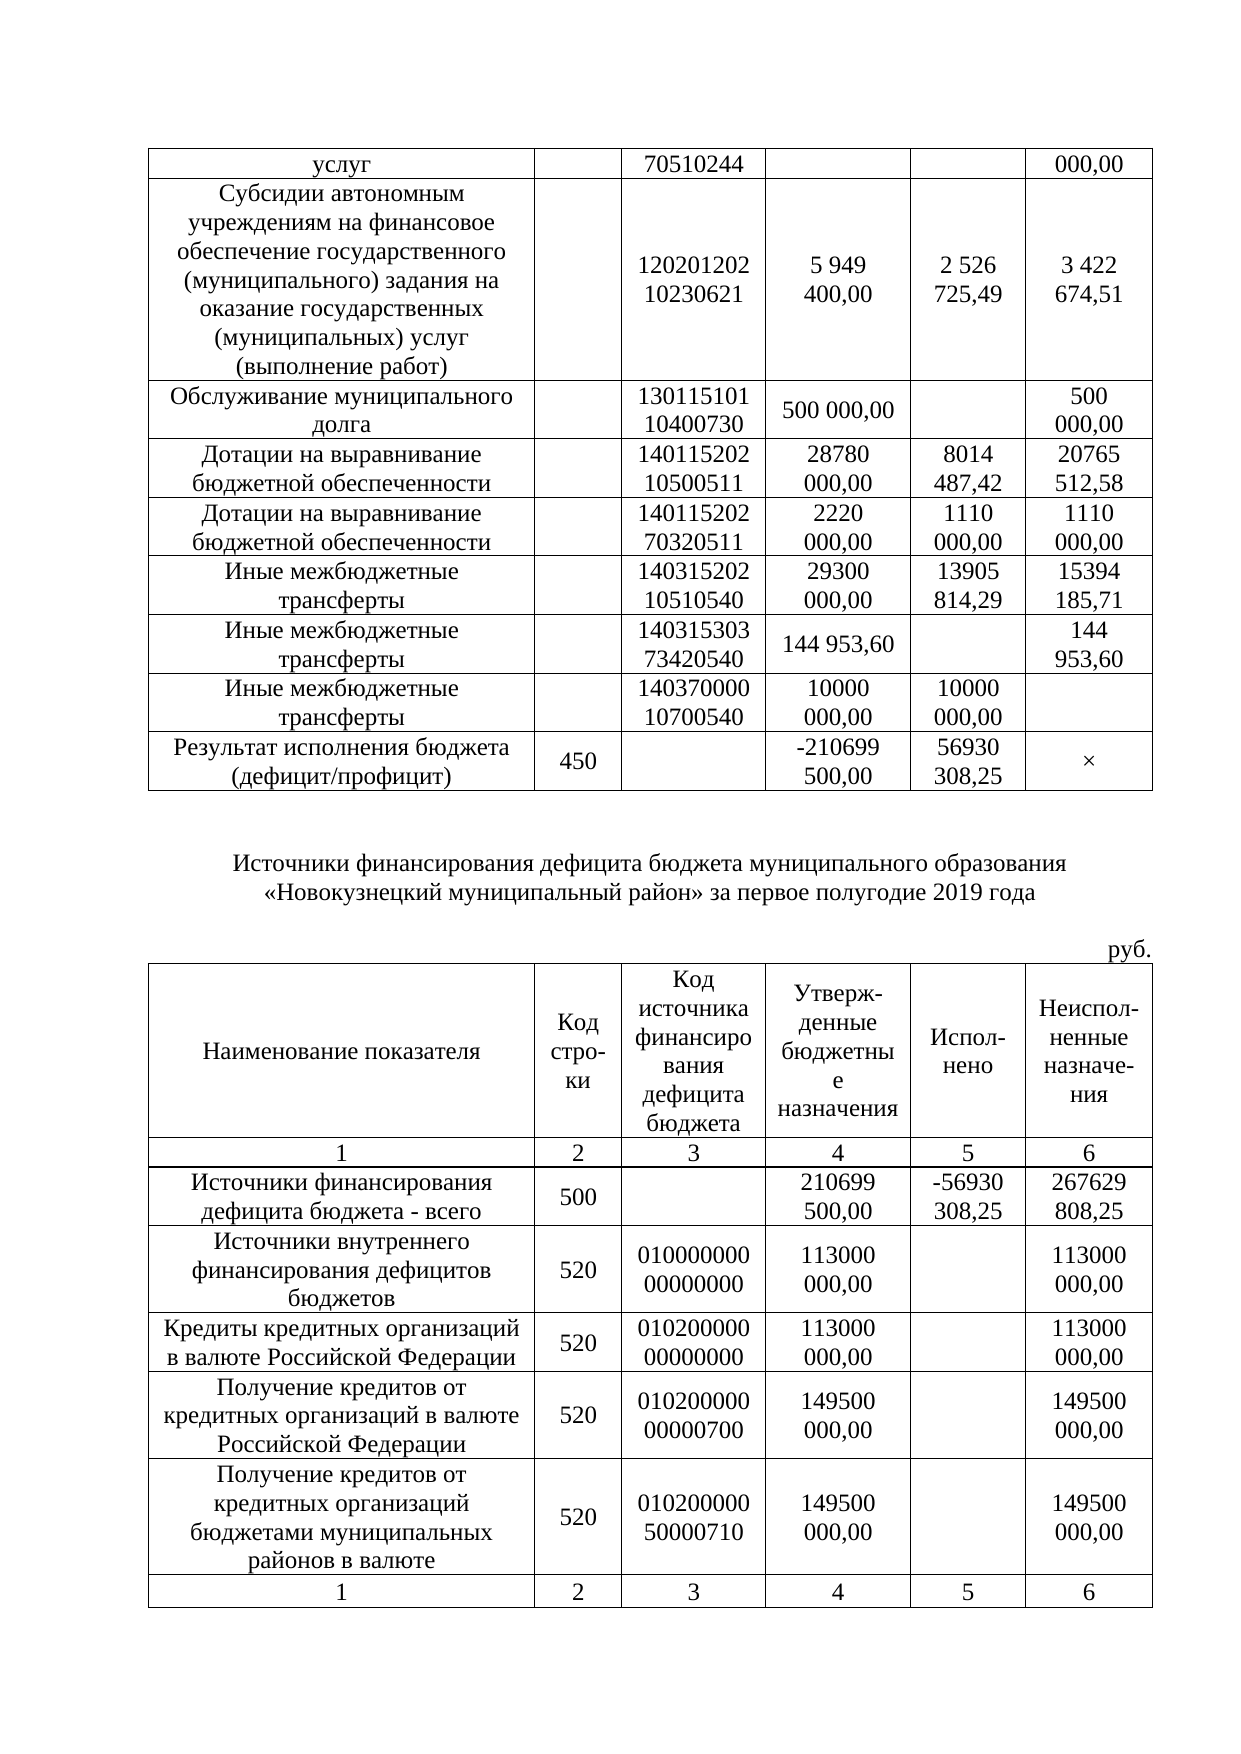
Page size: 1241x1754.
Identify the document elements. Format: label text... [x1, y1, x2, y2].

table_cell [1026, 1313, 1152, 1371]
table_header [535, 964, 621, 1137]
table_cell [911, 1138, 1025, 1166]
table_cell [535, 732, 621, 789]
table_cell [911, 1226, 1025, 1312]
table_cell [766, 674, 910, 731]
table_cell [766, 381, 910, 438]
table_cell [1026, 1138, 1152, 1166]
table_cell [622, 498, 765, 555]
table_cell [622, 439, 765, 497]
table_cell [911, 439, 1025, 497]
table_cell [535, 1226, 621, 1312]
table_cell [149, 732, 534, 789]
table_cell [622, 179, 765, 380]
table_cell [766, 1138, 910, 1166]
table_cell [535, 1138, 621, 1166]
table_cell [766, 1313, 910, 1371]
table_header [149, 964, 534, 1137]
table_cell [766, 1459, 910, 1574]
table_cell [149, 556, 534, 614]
text Источники финансирования дефицита бюджета муниципального образования «Новокузнецкий муниципальный район» за первое полугодие 2019 года [148, 848, 1152, 906]
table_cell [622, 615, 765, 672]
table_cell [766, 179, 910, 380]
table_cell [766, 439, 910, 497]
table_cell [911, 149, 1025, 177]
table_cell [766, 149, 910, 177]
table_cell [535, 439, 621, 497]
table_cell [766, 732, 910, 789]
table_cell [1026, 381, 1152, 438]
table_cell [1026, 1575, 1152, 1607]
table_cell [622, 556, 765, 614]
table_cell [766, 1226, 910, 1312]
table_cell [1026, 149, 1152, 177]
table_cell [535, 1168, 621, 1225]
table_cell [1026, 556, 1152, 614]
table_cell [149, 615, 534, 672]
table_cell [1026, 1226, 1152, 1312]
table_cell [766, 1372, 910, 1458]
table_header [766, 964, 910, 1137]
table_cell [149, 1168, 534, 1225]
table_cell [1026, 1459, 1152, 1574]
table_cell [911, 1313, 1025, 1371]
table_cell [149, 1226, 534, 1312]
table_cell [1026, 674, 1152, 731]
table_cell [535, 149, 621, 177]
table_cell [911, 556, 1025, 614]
text руб. [148, 934, 1152, 963]
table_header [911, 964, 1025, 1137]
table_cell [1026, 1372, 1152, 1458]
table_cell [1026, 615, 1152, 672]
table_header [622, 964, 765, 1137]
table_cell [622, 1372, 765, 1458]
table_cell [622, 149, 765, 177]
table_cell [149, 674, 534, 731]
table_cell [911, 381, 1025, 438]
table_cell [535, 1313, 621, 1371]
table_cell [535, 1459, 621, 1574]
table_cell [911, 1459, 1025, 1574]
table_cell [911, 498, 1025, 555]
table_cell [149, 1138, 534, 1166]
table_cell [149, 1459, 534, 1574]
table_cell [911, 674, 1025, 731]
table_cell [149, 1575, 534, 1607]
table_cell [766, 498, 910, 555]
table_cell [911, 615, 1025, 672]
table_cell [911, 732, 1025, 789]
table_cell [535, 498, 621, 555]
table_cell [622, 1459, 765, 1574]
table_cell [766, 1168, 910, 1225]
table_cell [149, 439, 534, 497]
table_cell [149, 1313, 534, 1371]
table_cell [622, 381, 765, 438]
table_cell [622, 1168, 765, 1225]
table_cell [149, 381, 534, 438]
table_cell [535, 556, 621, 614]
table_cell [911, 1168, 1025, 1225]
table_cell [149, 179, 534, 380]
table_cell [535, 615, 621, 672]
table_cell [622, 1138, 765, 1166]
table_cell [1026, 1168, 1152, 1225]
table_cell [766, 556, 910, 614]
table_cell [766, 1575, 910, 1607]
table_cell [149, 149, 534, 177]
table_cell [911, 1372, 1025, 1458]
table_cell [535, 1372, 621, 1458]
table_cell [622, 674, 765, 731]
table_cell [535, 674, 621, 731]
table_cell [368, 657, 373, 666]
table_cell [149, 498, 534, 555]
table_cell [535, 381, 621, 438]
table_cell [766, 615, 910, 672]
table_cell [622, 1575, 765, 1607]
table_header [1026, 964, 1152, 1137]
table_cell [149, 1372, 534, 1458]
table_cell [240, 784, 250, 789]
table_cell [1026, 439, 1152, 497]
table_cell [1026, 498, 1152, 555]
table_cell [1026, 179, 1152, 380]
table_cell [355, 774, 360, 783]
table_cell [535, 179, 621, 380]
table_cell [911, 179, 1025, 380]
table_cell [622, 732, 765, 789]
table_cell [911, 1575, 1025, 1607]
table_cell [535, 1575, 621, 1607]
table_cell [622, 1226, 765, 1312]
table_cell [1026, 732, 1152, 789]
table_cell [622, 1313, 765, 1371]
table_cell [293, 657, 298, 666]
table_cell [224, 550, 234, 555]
